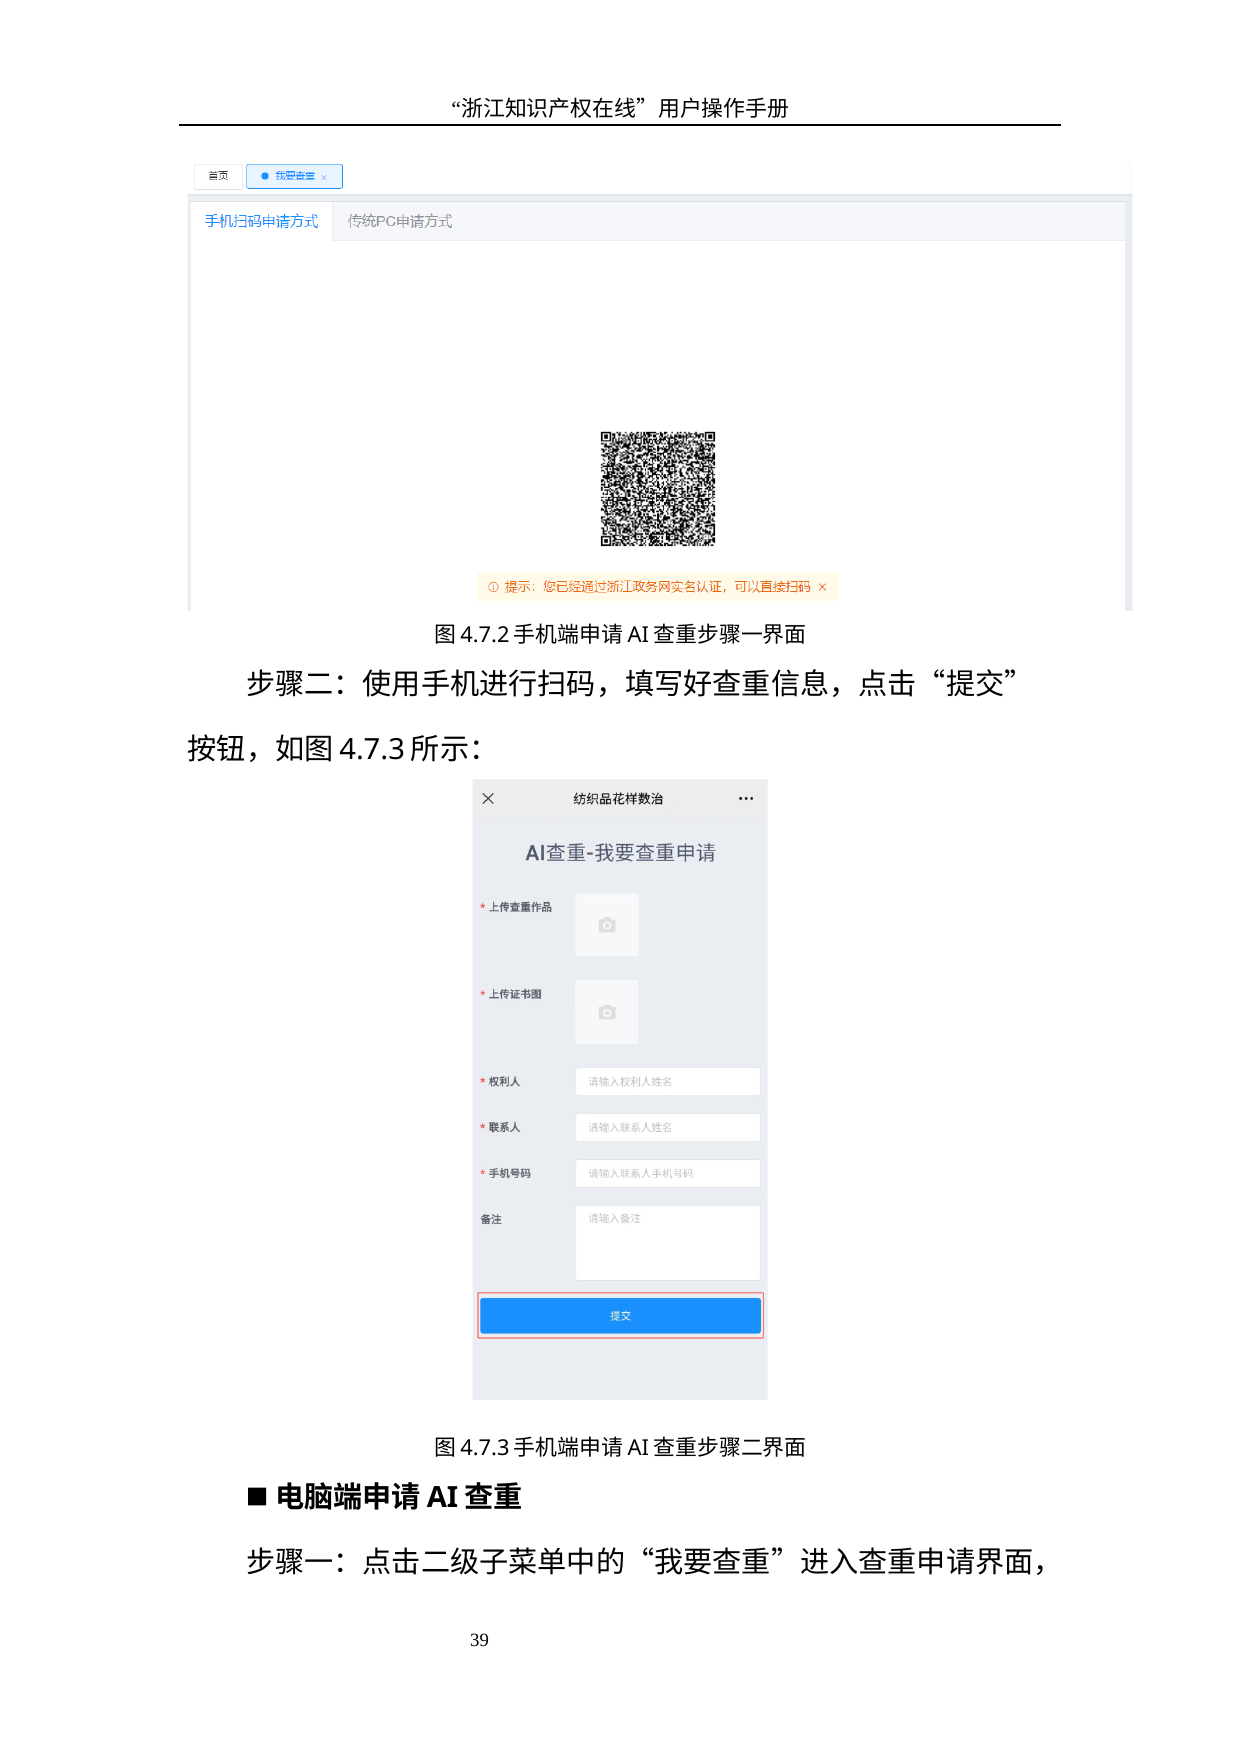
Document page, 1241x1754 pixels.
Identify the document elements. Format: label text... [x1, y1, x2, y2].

list 电脑端申请AI查重 [187, 1462, 1053, 1527]
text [187, 1527, 1053, 1592]
text 图4.7.2手机端申请AI查重步骤一界面 [187, 617, 1053, 649]
picture [472, 779, 768, 1400]
text 图4.7.3手机端申请AI查重步骤二界面 [187, 1429, 1053, 1462]
text 步骤二：使用手机进行扫码，填写好查重信息，点击“提交”按钮，如图4.7.3所示： [187, 649, 1053, 779]
picture [187, 162, 1133, 611]
